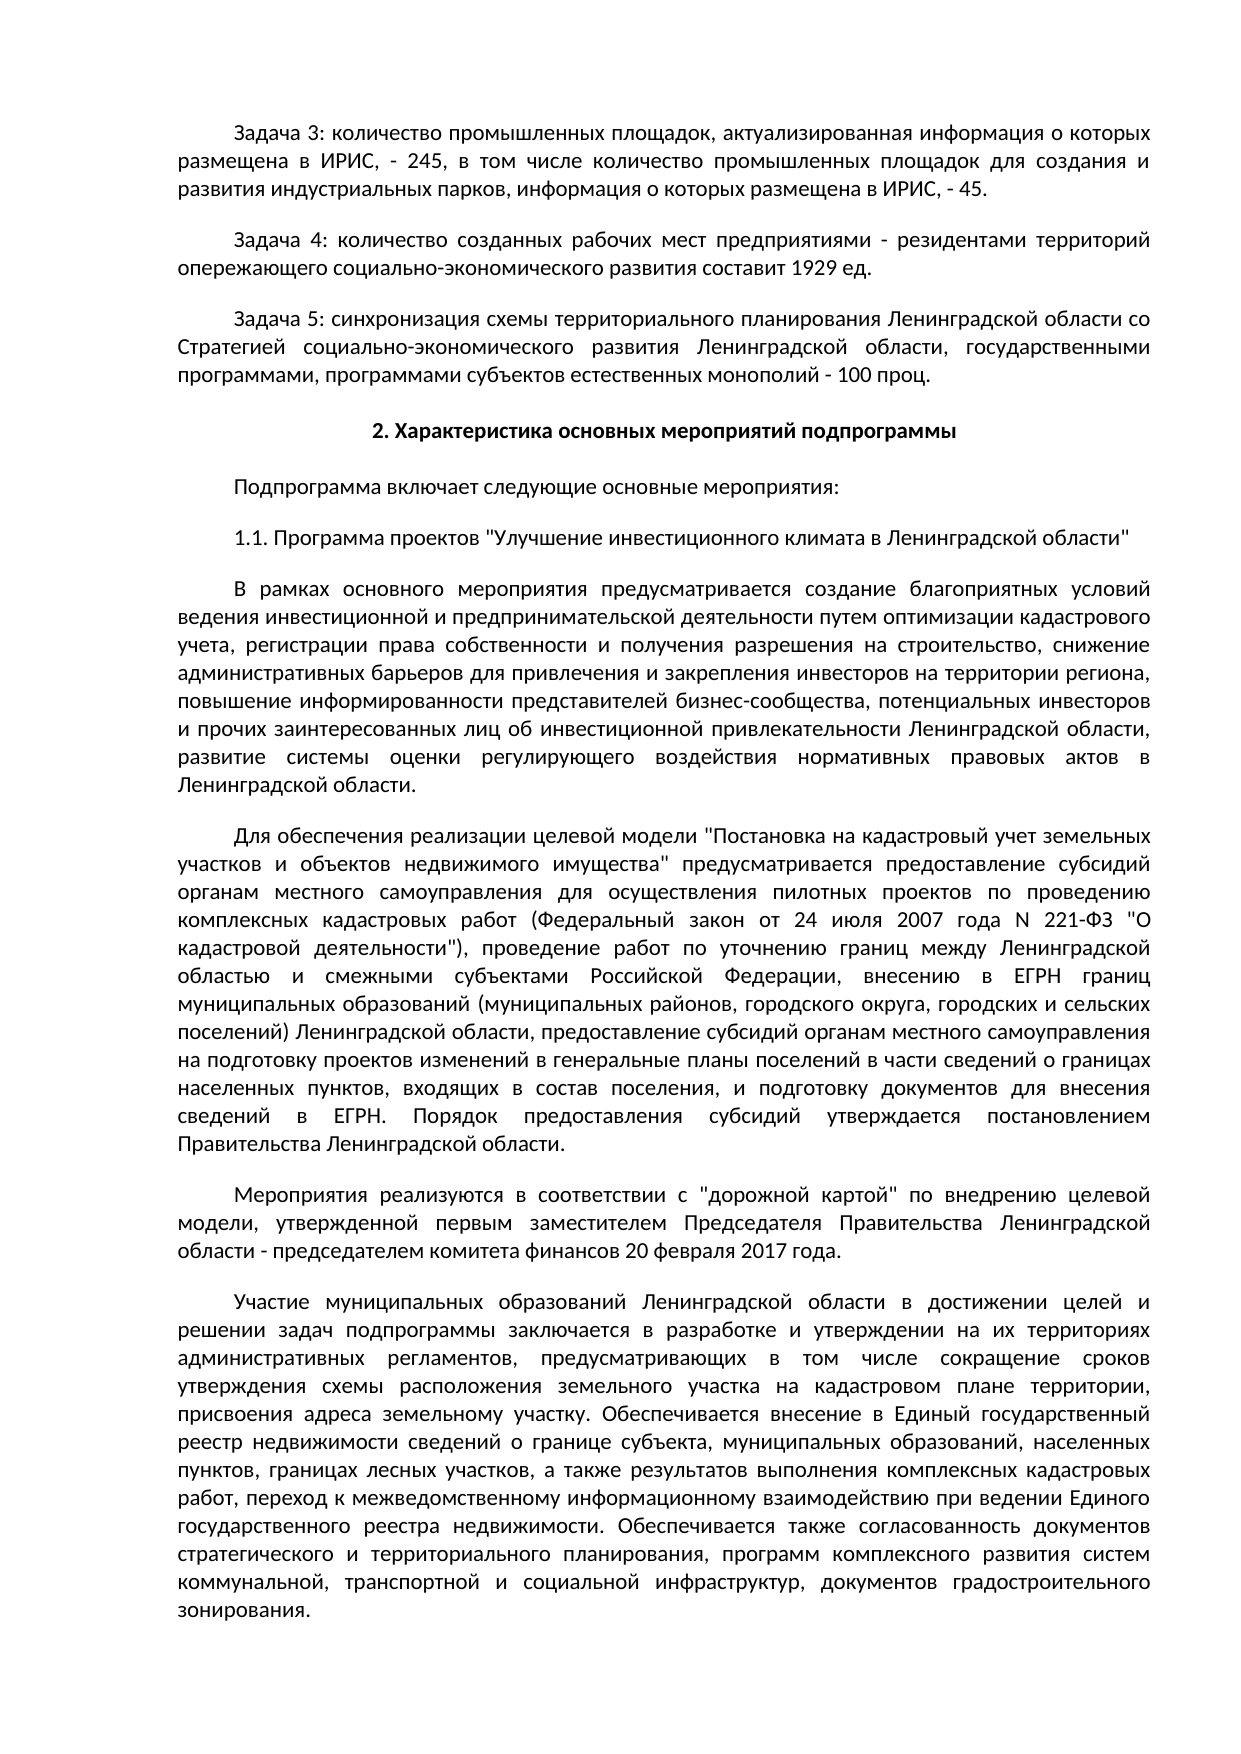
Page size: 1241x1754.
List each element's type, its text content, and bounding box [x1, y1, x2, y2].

title 2. Характеристика основных мероприятий подпрограммы [177, 416, 1152, 444]
text Задача 5: синхронизация схемы территориального планирования Ленинградской области со Стратегией социально-экономического развития Ленинградской области, государственными программами, программами субъектов естественных монополий - 100 проц. [177, 304, 1152, 388]
text Для обеспечения реализации целевой модели "Постановка на кадастровый учет земельных участков и объектов недвижимого имущества" предусматривается предоставление субсидий органам местного самоуправления для осуществления пилотных проектов по проведению комплексных кадастровых работ (Федеральный закон от 24 июля 2007 года N 221-ФЗ "О кадастровой деятельности"), проведение работ по уточнению границ между Ленинградской областью и смежными субъектами Российской Федерации, внесению в ЕГРН границ муниципальных образований (муниципальных районов, городского округа, городских и сельских поселений) Ленинградской области, предоставление субсидий органам местного самоуправления на подготовку проектов изменений в генеральные планы поселений в части сведений о границах населенных пунктов, входящих в состав поселения, и подготовку документов для внесения сведений в ЕГРН. Порядок предоставления субсидий утверждается постановлением Правительства Ленинградской области. [177, 821, 1152, 1157]
text Задача 3: количество промышленных площадок, актуализированная информация о которых размещена в ИРИС, - 245, в том числе количество промышленных площадок для создания и развития индустриальных парков, информация о которых размещена в ИРИС, - 45. [177, 118, 1152, 202]
text Мероприятия реализуются в соответствии с "дорожной картой" по внедрению целевой модели, утвержденной первым заместителем Председателя Правительства Ленинградской области - председателем комитета финансов 20 февраля 2017 года. [177, 1180, 1152, 1264]
text В рамках основного мероприятия предусматривается создание благоприятных условий ведения инвестиционной и предпринимательской деятельности путем оптимизации кадастрового учета, регистрации права собственности и получения разрешения на строительство, снижение административных барьеров для привлечения и закрепления инвесторов на территории региона, повышение информированности представителей бизнес-сообщества, потенциальных инвесторов и прочих заинтересованных лиц об инвестиционной привлекательности Ленинградской области, развитие системы оценки регулирующего воздействия нормативных правовых актов в Ленинградской области. [177, 574, 1152, 798]
text Задача 4: количество созданных рабочих мест предприятиями - резидентами территорий опережающего социально-экономического развития составит 1929 ед. [177, 225, 1152, 281]
text Участие муниципальных образований Ленинградской области в достижении целей и решении задач подпрограммы заключается в разработке и утверждении на их территориях административных регламентов, предусматривающих в том числе сокращение сроков утверждения схемы расположения земельного участка на кадастровом плане территории, присвоения адреса земельному участку. Обеспечивается внесение в Единый государственный реестр недвижимости сведений о границе субъекта, муниципальных образований, населенных пунктов, границах лесных участков, а также результатов выполнения комплексных кадастровых работ, переход к межведомственному информационному взаимодействию при ведении Единого государственного реестра недвижимости. Обеспечивается также согласованность документов стратегического и территориального планирования, программ комплексного развития систем коммунальной, транспортной и социальной инфраструктур, документов градостроительного зонирования. [177, 1287, 1152, 1623]
text 1.1. Программа проектов "Улучшение инвестиционного климата в Ленинградской области" [177, 523, 1152, 551]
text Подпрограмма включает следующие основные мероприятия: [177, 472, 1152, 500]
